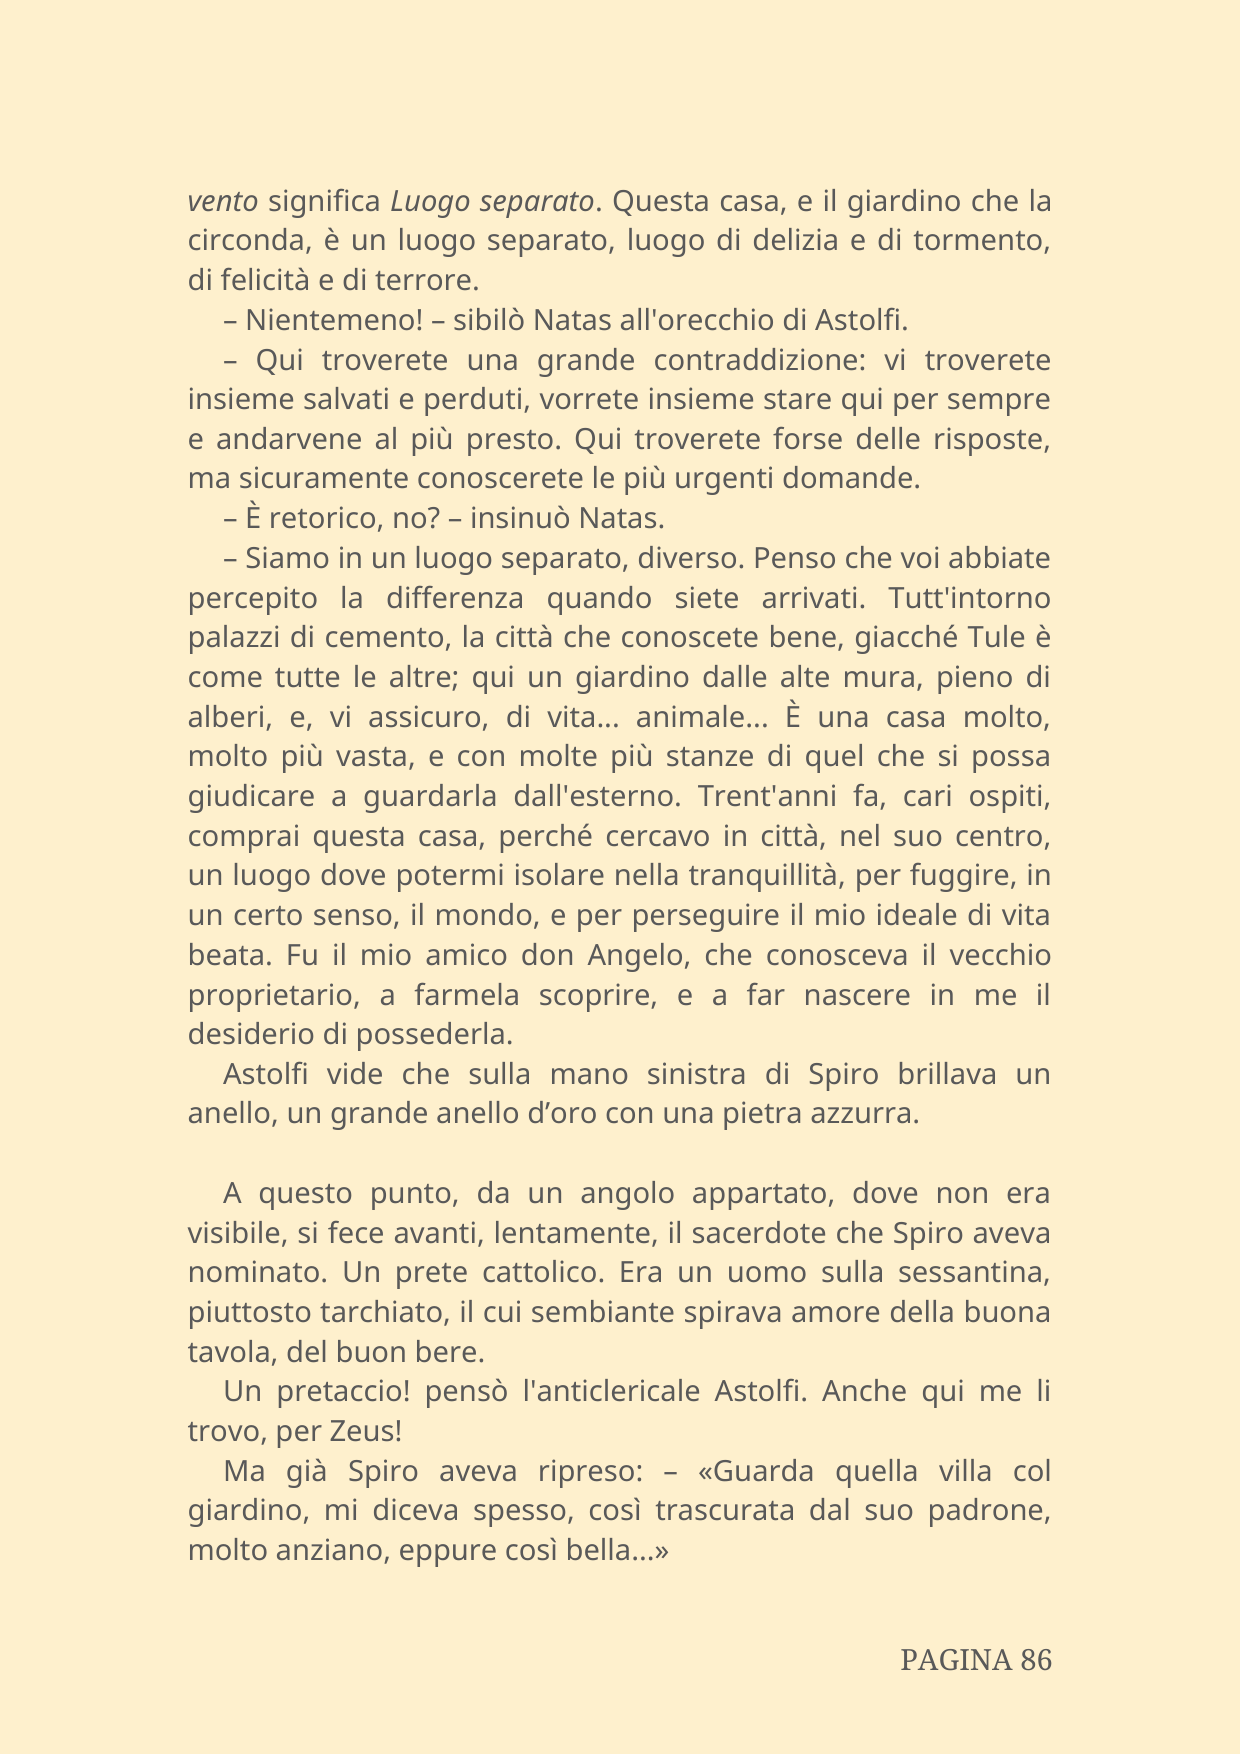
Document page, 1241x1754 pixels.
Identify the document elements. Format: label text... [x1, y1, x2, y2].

text Astolfi vide che sulla mano sinistra di Spiro brillava un anello, un grande anello d’oro con una pietra azzurra. [187, 1053, 1053, 1132]
text – Siamo in un luogo separato, diverso. Penso che voi abbiate percepito la differenza quando siete arrivati. Tutt'intorno palazzi di cemento, la città che conoscete bene, giacché Tule è come tutte le altre; qui un giardino dalle alte mura, pieno di alberi, e, vi assicuro, di vita... animale... È una casa molto, molto più vasta, e con molte più stanze di quel che si possa giudicare a guardarla dall'esterno. Trent'anni fa, cari ospiti, comprai questa casa, perché cercavo in città, nel suo centro, un luogo dove potermi isolare nella tranquillità, per fuggire, in un certo senso, il mondo, e per perseguire il mio ideale di vita beata. Fu il mio amico don Angelo, che conosceva il vecchio proprietario, a farmela scoprire, e a far nascere in me il desiderio di possederla. [187, 537, 1053, 1053]
text Ma già Spiro aveva ripreso: – «Guarda quella villa col giardino, mi diceva spesso, così trascurata dal suo padrone, molto anziano, eppure così bella...» [187, 1450, 1053, 1569]
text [187, 180, 1053, 299]
text – Nientemeno! – sibilò Natas all'orecchio di Astolfi. [187, 299, 1053, 339]
text – È retorico, no? – insinuò Natas. [187, 497, 1053, 537]
text – Qui troverete una grande contraddizione: vi troverete insieme salvati e perduti, vorrete insieme stare qui per sempre e andarvene al più presto. Qui troverete forse delle risposte, ma sicuramente conoscerete le più urgenti domande. [187, 339, 1053, 497]
text Un pretaccio! pensò l'anticlericale Astolfi. Anche qui me li trovo, per Zeus! [187, 1371, 1053, 1450]
text A questo punto, da un angolo appartato, dove non era visibile, si fece avanti, lentamente, il sacerdote che Spiro aveva nominato. Un prete cattolico. Era un uomo sulla sessantina, piuttosto tarchiato, il cui sembiante spirava amore della buona tavola, del buon bere. [187, 1172, 1053, 1371]
